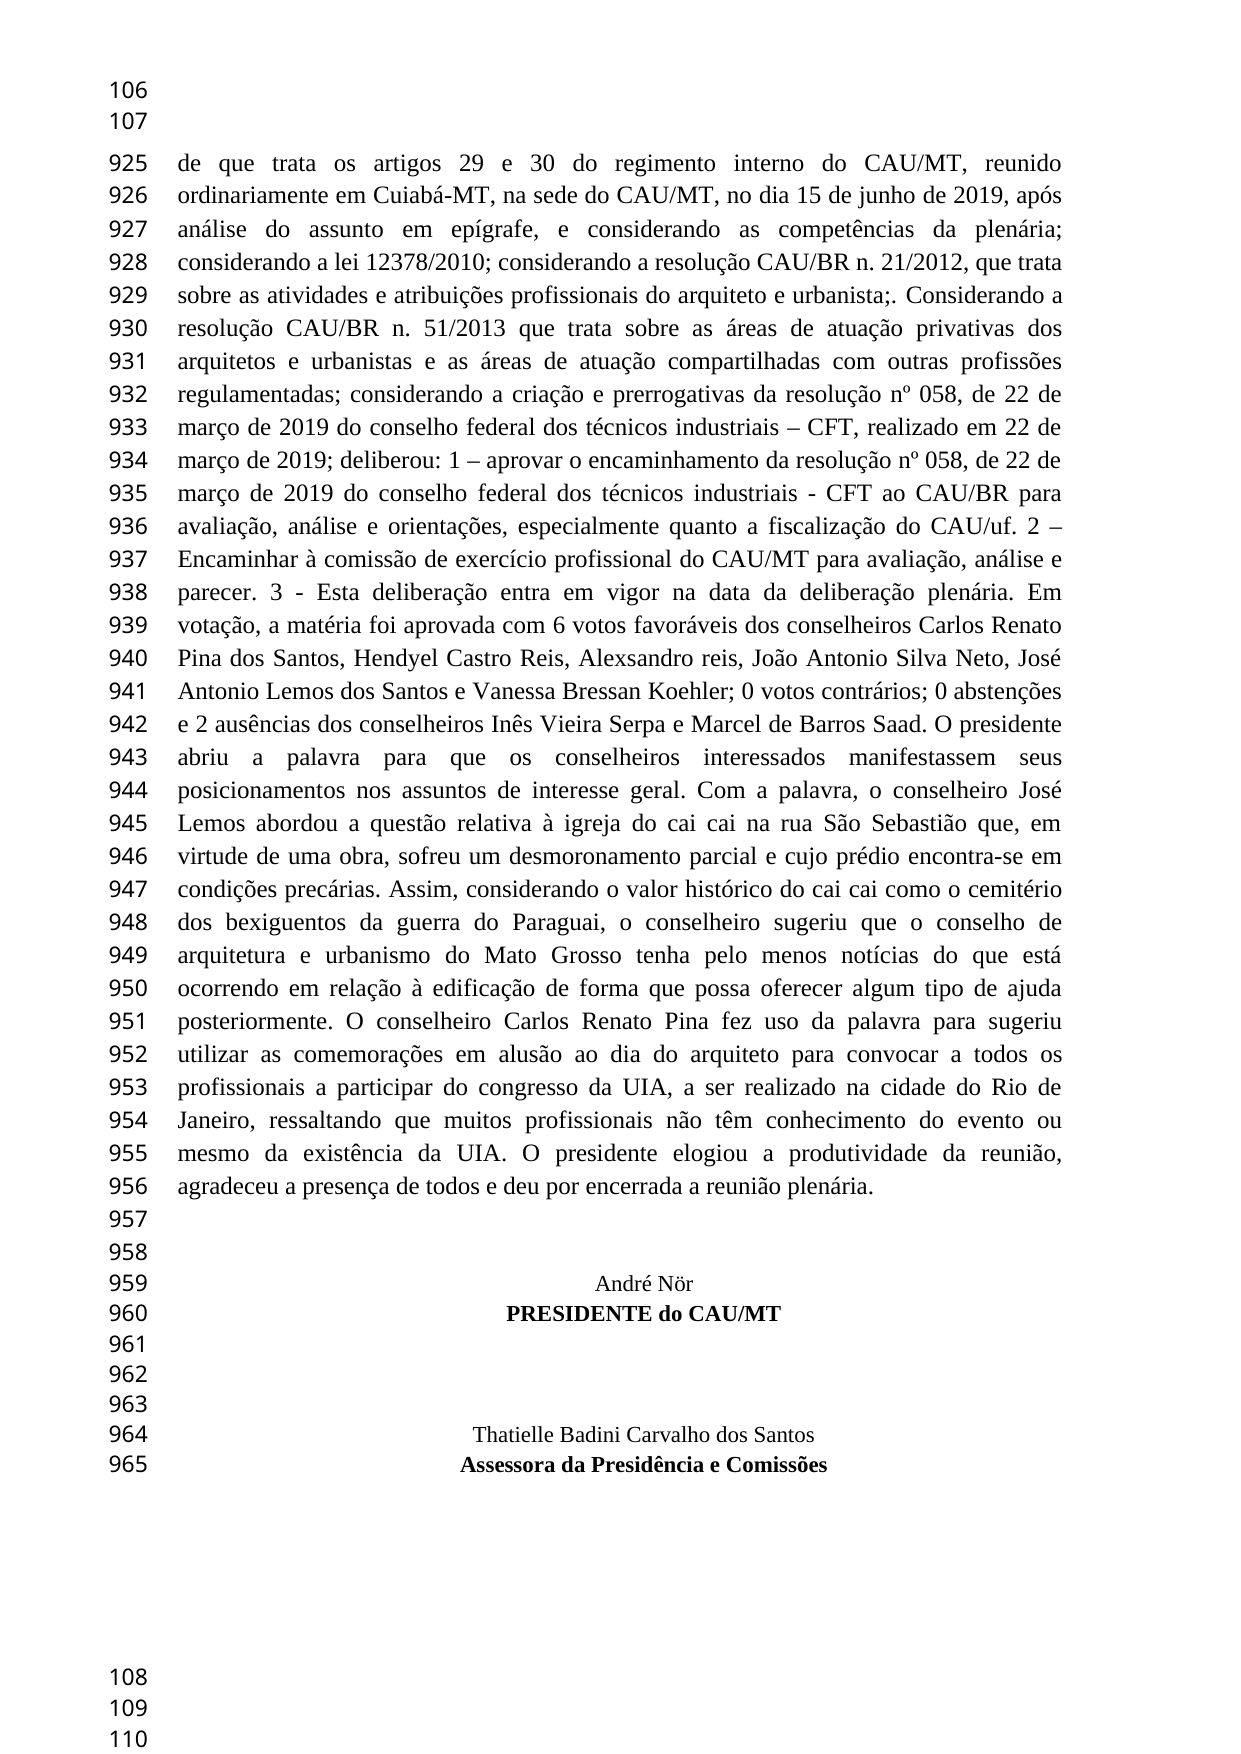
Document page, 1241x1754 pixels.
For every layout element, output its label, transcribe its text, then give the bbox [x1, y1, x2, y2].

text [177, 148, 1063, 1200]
text Assessora da Presidência e Comissões [177, 1452, 1110, 1478]
text Thatielle Badini Carvalho dos Santos [177, 1421, 1110, 1448]
text André Nör [177, 1270, 1110, 1297]
text PRESIDENTE do CAU/MT [177, 1301, 1110, 1327]
